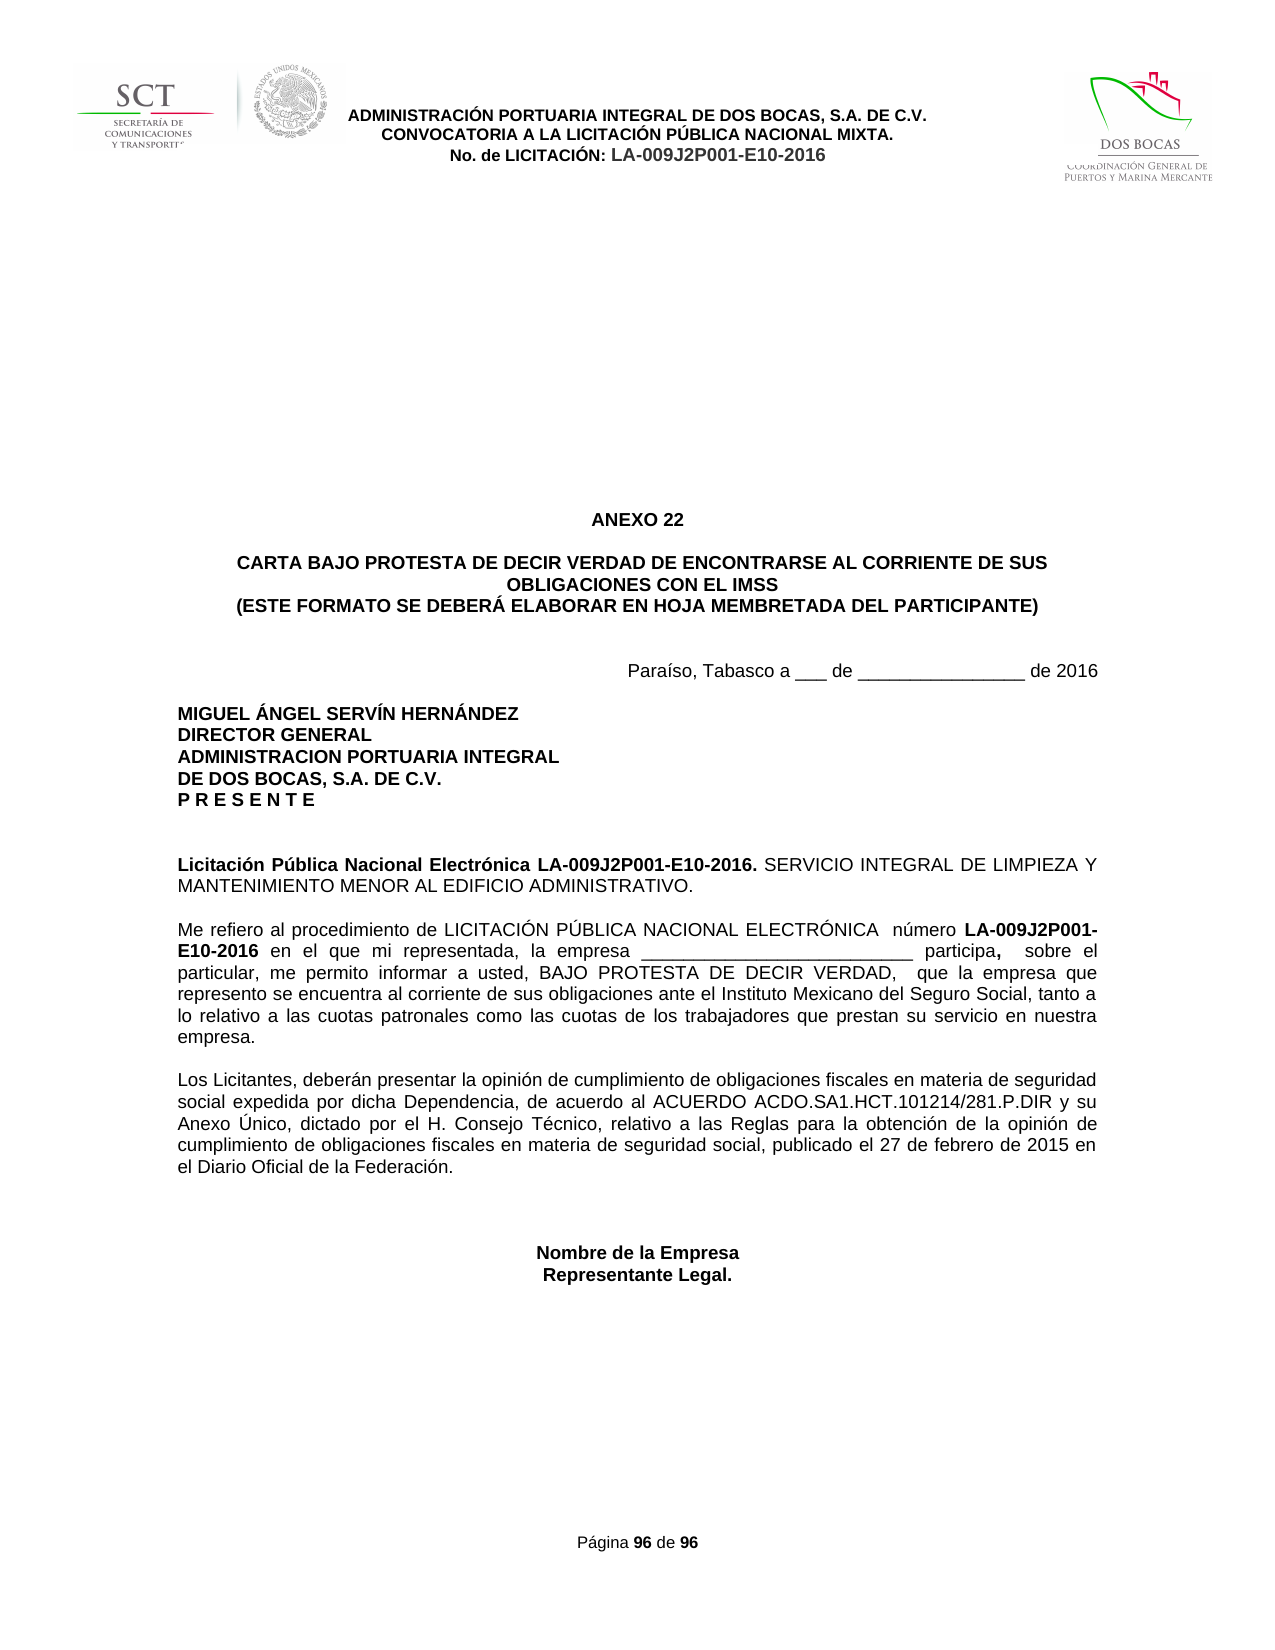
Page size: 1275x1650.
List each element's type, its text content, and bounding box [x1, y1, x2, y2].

text Representante Legal. [177, 1263, 1098, 1285]
picture [73, 63, 347, 151]
text Paraíso, Tabasco a ___ de ________________ de 2016 [177, 659, 1098, 681]
text Me refiero al procedimiento de LICITACIÓN PÚBLICA NACIONAL ELECTRÓNICA número LA-009J2P001-E10-2016 en el que mi representada, la empresa __________________________ participa, sobre el particular, me permito informar a usted, BAJO PROTESTA DE DECIR VERDAD, que la empresa que represento se encuentra al corriente de sus obligaciones ante el Instituto Mexicano del Seguro Social, tanto a lo relativo a las cuotas patronales como las cuotas de los trabajadores que prestan su servicio en nuestra empresa. [177, 918, 1098, 1048]
text miguel ángel servín hernández [177, 703, 1098, 724]
picture [1064, 72, 1213, 183]
text ANEXO 22 [177, 509, 1098, 530]
text DIRECTOR GENERAL [177, 724, 1098, 746]
text CARTA BAJO PROTESTA DE DECIR VERDAD DE ENCONTRARSE AL CORRIENTE DE SUS OBLIGACIONES CON EL IMSS [177, 552, 1107, 595]
text ADMINISTRACION PORTUARIA INTEGRAL [177, 746, 1098, 767]
text P R E S E N T E [177, 789, 1098, 811]
text Los Licitantes, deberán presentar la opinión de cumplimiento de obligaciones fiscales en materia de seguridad social expedida por dicha Dependencia, de acuerdo al ACUERDO ACDO.SA1.HCT.101214/281.P.DIR y su Anexo Único, dictado por el H. Consejo Técnico, relativo a las Reglas para la obtención de la opinión de cumplimiento de obligaciones fiscales en materia de seguridad social, publicado el 27 de febrero de 2015 en el Diario Oficial de la Federación. [177, 1069, 1098, 1177]
text Licitación Pública Nacional Electrónica LA-009J2P001-E10-2016. SERVICIO INTEGRAL DE LIMPIEZA Y MANTENIMIENTO MENOR AL EDIFICIO ADMINISTRATIVO. [177, 854, 1098, 897]
text Nombre de la Empresa [177, 1242, 1098, 1263]
text (ESTE FORMATO SE DEBERÁ ELABORAR EN HOJA MEMBRETADA DEL PARTICIPANTE) [177, 595, 1098, 616]
text DE DOS BOCAS, S.A. DE C.V. [177, 767, 1098, 789]
